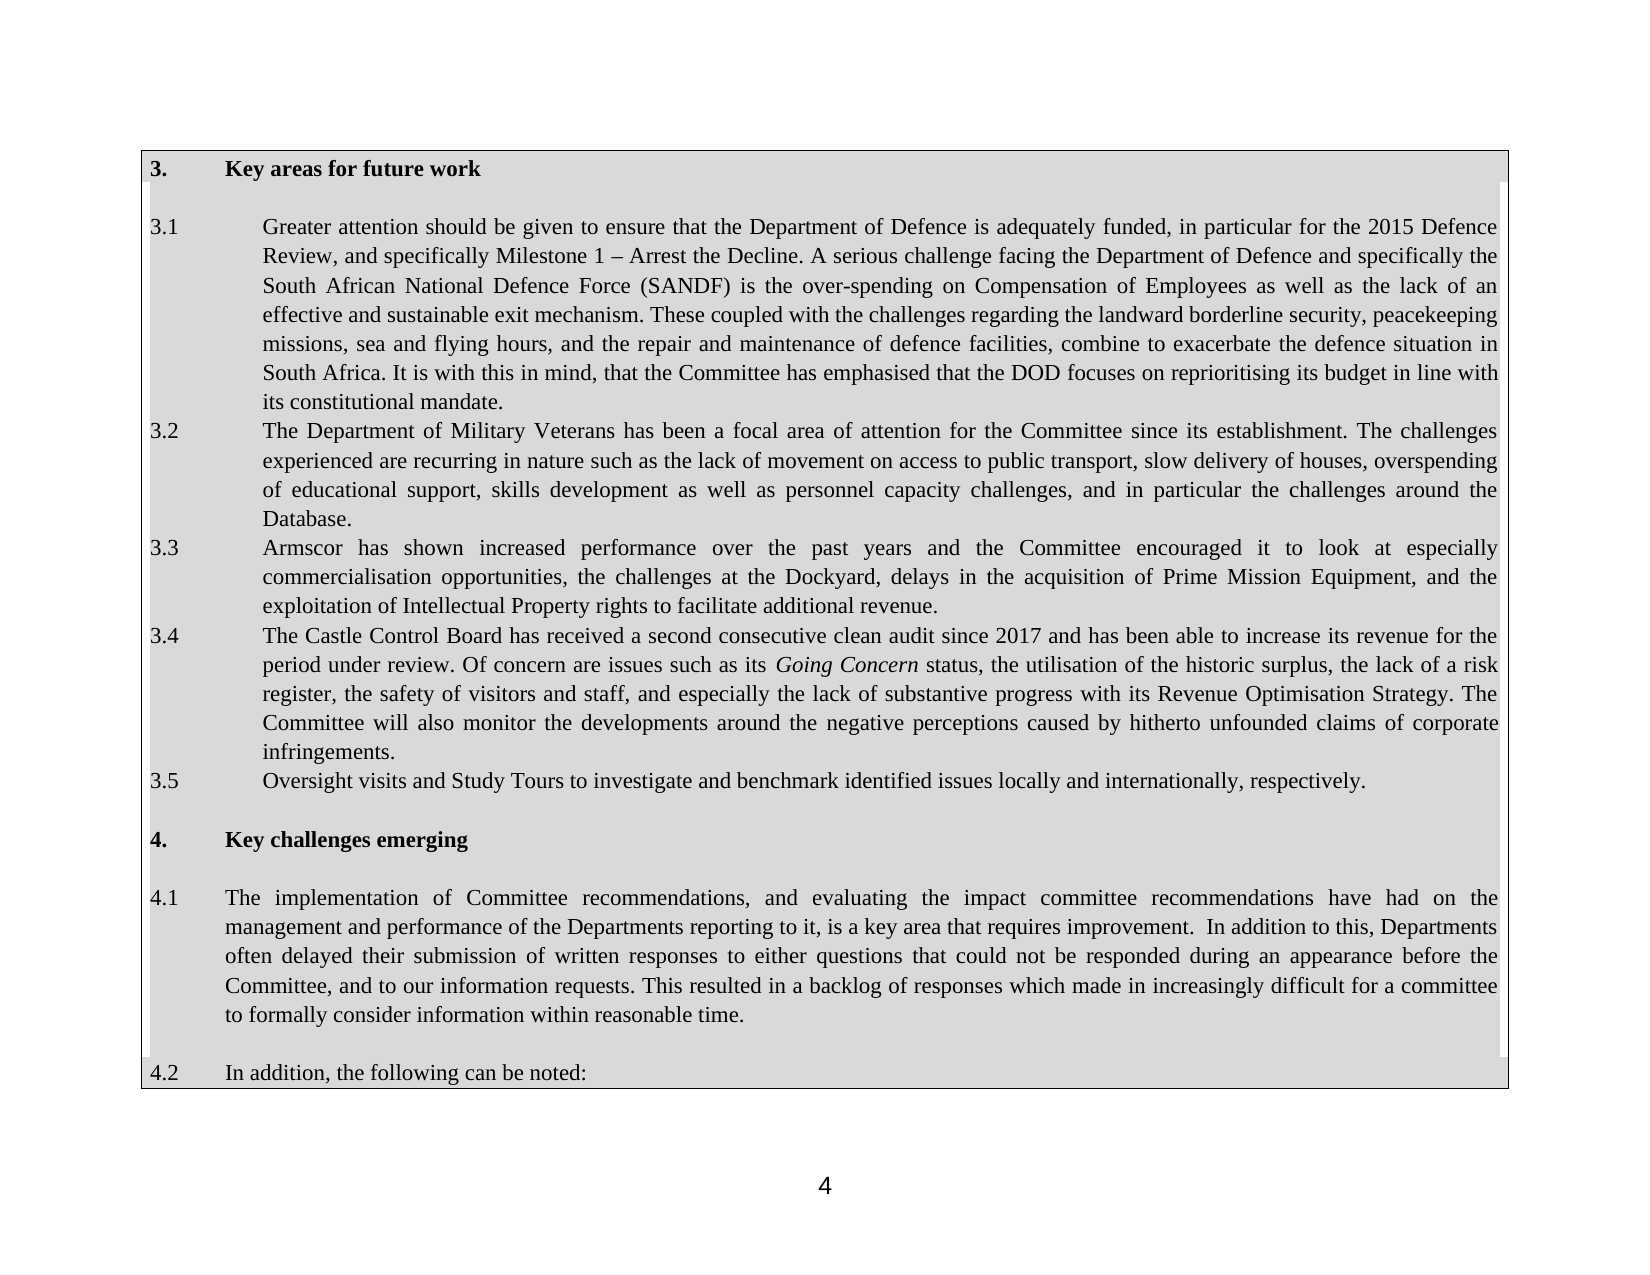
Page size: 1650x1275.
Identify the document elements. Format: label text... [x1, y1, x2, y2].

list Key challenges emerging [150, 824, 1500, 853]
list Greater attention should be given to ensure that the Department of Defence is adequately funded, in particular for the 2015 Defence Review, and specifically Milestone 1 – Arrest the Decline. A serious challenge facing the Department of Defence and specifically the South African National Defence Force (SANDF) is the over-spending on Compensation of Employees as well as the lack of an effective and sustainable exit mechanism. These coupled with the challenges regarding the landward borderline security, peacekeeping missions, sea and flying hours, and the repair and maintenance of defence facilities, combine to exacerbate the defence situation in South Africa. It is with this in mind, that the Committee has emphasised that the DOD focuses on reprioritising its budget in line with its constitutional mandate. [150, 211, 1500, 416]
text 4.1 The implementation of Committee recommendations, and evaluating the impact committee recommendations have had on the management and performance of the Departments reporting to it, is a key area that requires improvement. In addition to this, Departments often delayed their submission of written responses to either questions that could not be responded during an appearance before the Committee, and to our information requests. This resulted in a backlog of responses which made in increasingly difficult for a committee to formally consider information within reasonable time. [150, 882, 1500, 1028]
list Armscor has shown increased performance over the past years and the Committee encouraged it to look at especially commercialisation opportunities, the challenges at the Dockyard, delays in the acquisition of Prime Mission Equipment, and the exploitation of Intellectual Property rights to facilitate additional revenue. [150, 532, 1500, 620]
list Key areas for future work [142, 151, 1508, 182]
list Oversight visits and Study Tours to investigate and benchmark identified issues locally and internationally, respectively. [150, 766, 1500, 795]
list The Department of Military Veterans has been a focal area of attention for the Committee since its establishment. The challenges experienced are recurring in nature such as the lack of movement on access to public transport, slow delivery of houses, overspending of educational support, skills development as well as personnel capacity challenges, and in particular the challenges around the Database. [150, 416, 1500, 532]
text 4.2 In addition, the following can be noted: [142, 1054, 1508, 1088]
list The Castle Control Board has received a second consecutive clean audit since 2017 and has been able to increase its revenue for the period under review. Of concern are issues such as its Going Concern status, the utilisation of the historic surplus, the lack of a risk register, the safety of visitors and staff, and especially the lack of substantive progress with its Revenue Optimisation Strategy. The Committee will also monitor the developments around the negative perceptions caused by hitherto unfounded claims of corporate infringements. [150, 620, 1500, 766]
